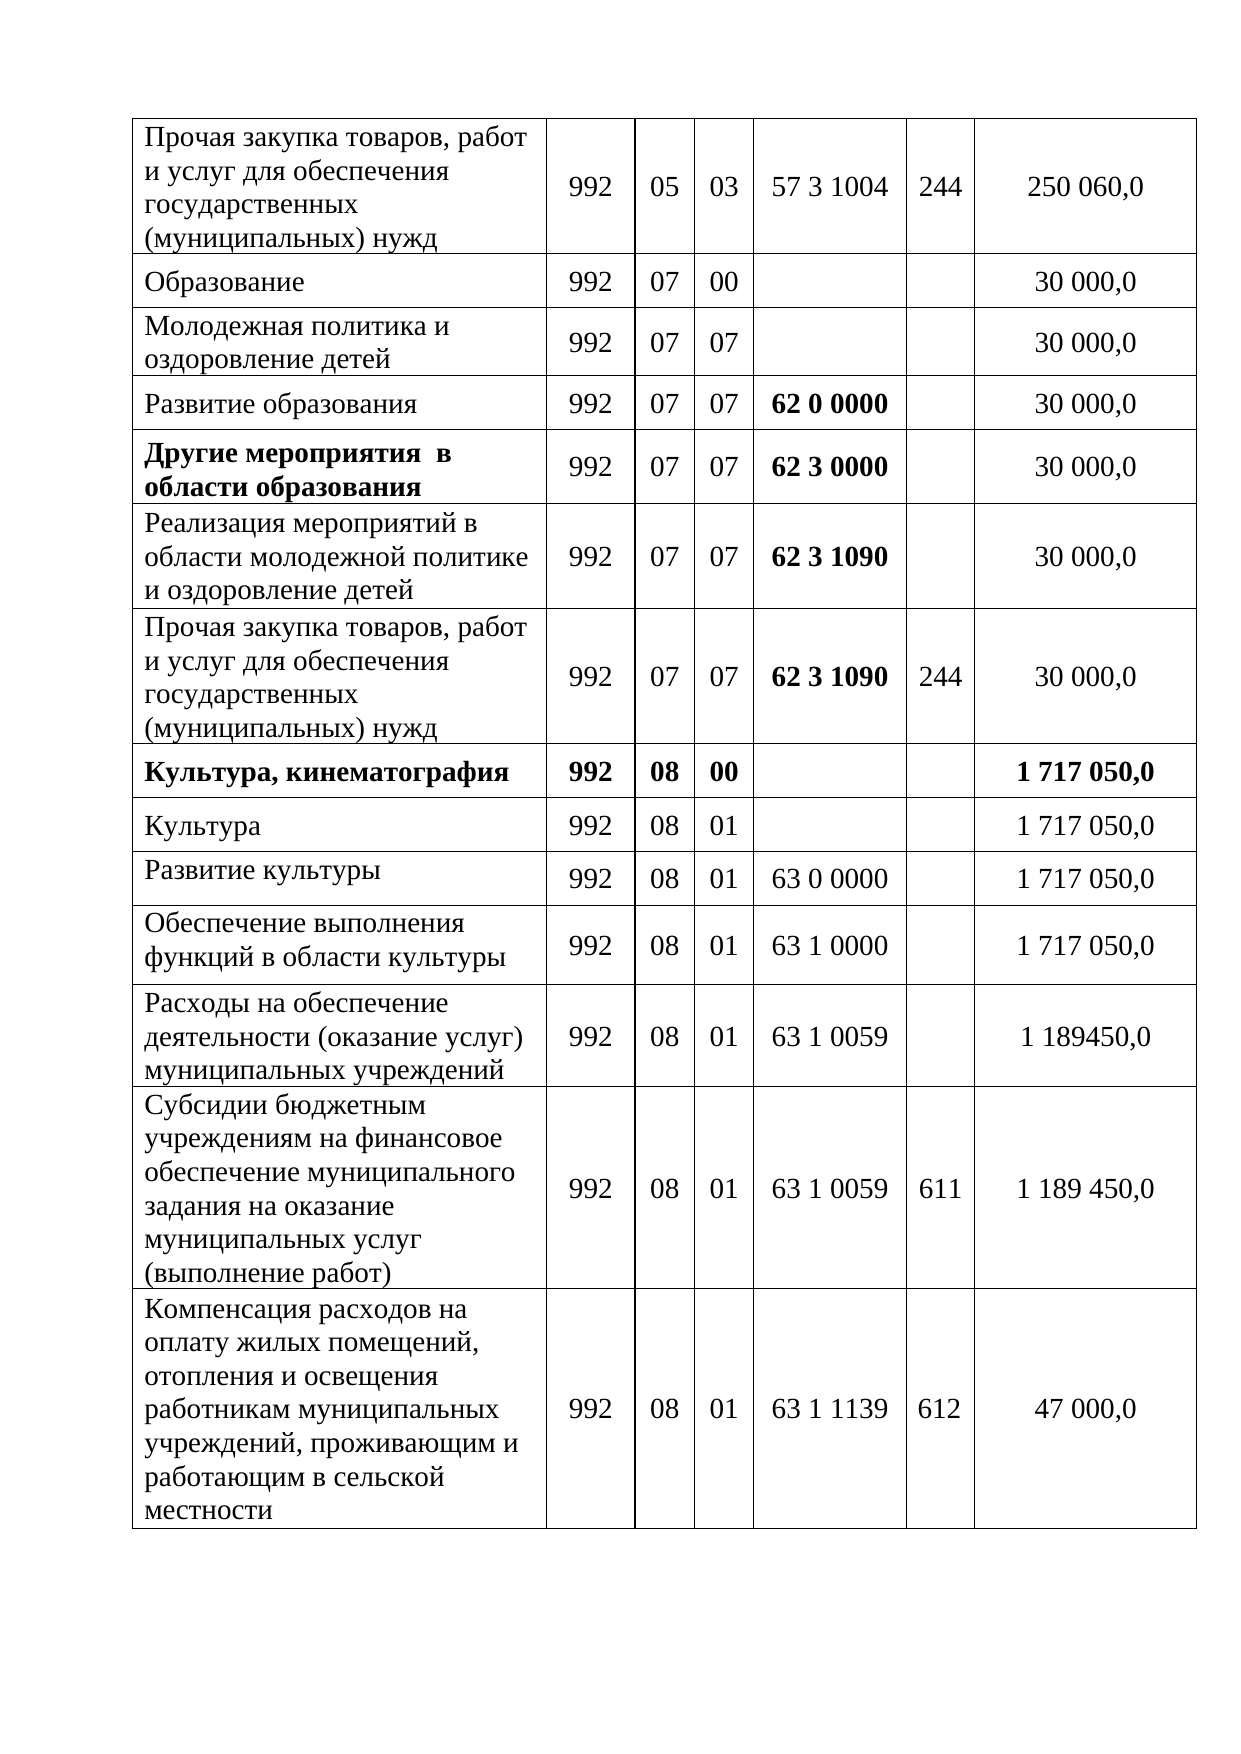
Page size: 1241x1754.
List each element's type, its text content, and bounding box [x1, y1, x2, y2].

table_cell 1 717 050,0 [975, 798, 1196, 851]
table_cell [754, 744, 906, 797]
table_cell 1 189450,0 [975, 985, 1196, 1086]
table_cell 30 000,0 [975, 609, 1196, 743]
table_cell 992 [547, 798, 634, 851]
table_cell 07 [636, 308, 694, 375]
table_cell 30 000,0 [975, 504, 1196, 608]
table_cell 992 [547, 1289, 634, 1527]
table_cell 63 1 0059 [754, 1087, 906, 1288]
table_cell 992 [547, 1087, 634, 1288]
table_cell Расходы на обеспечение деятельности (оказание услуг) муниципальных учреждений [133, 985, 546, 1086]
table_cell 63 1 0000 [754, 906, 906, 984]
table_cell 611 [907, 1087, 974, 1288]
table_cell Обеспечение выполнения функций в области культуры [133, 906, 546, 984]
table_cell [907, 376, 974, 429]
table_cell 1 717 050,0 [975, 906, 1196, 984]
table_cell 992 [547, 376, 634, 429]
table_cell [907, 430, 974, 502]
table_cell [907, 852, 974, 904]
table_cell 612 [907, 1289, 974, 1527]
table_cell 992 [547, 430, 634, 502]
table_cell 992 [547, 119, 634, 253]
table_cell [907, 308, 974, 375]
table_cell 07 [636, 254, 694, 307]
table_cell Прочая закупка товаров, работ и услуг для обеспечения государственных (муниципальных) нужд [133, 609, 546, 743]
table_cell 07 [636, 430, 694, 502]
table_cell 08 [636, 852, 694, 904]
table_cell 00 [695, 744, 753, 797]
table_cell 992 [547, 906, 634, 984]
table_cell 07 [695, 430, 753, 502]
table_cell 08 [636, 906, 694, 984]
table_cell [907, 744, 974, 797]
table_cell 62 3 0000 [754, 430, 906, 502]
table_cell [754, 798, 906, 851]
table_cell 30 000,0 [975, 308, 1196, 375]
table_cell 30 000,0 [975, 376, 1196, 429]
table_cell 07 [636, 504, 694, 608]
table_cell 62 3 1090 [754, 504, 906, 608]
table_cell 01 [695, 852, 753, 904]
table_cell 07 [695, 376, 753, 429]
table_cell 47 000,0 [975, 1289, 1196, 1527]
table_cell 07 [695, 609, 753, 743]
table_cell Молодежная политика и оздоровление детей [133, 308, 546, 375]
table_cell [907, 254, 974, 307]
table_cell 30 000,0 [975, 254, 1196, 307]
table_cell Реализация мероприятий в области молодежной политике и оздоровление детей [133, 504, 546, 608]
table_cell [754, 308, 906, 375]
table_cell 00 [695, 254, 753, 307]
table_cell Образование [133, 254, 546, 307]
table_cell [754, 254, 906, 307]
table_cell 250 060,0 [975, 119, 1196, 253]
table_cell 07 [636, 609, 694, 743]
table_cell 03 [695, 119, 753, 253]
table_cell [907, 798, 974, 851]
table_cell 01 [695, 985, 753, 1086]
table_cell 07 [695, 308, 753, 375]
table_cell 01 [695, 1087, 753, 1288]
table_cell [907, 906, 974, 984]
table_cell 62 0 0000 [754, 376, 906, 429]
table_cell 244 [907, 119, 974, 253]
table_cell 08 [636, 798, 694, 851]
table_cell 992 [547, 985, 634, 1086]
table_cell 08 [636, 1289, 694, 1527]
table_cell 30 000,0 [975, 430, 1196, 502]
table_cell 992 [547, 852, 634, 904]
table_cell 05 [636, 119, 694, 253]
table_cell Развитие образования [133, 376, 546, 429]
table_cell 63 0 0000 [754, 852, 906, 904]
table_cell 08 [636, 744, 694, 797]
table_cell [133, 119, 546, 253]
table_cell 992 [547, 744, 634, 797]
table_cell 1 189 450,0 [975, 1087, 1196, 1288]
table_cell Компенсация расходов на оплату жилых помещений, отопления и освещения работникам муниципальных учреждений, проживающим и работающим в сельской местности [133, 1289, 546, 1527]
table_cell 08 [636, 985, 694, 1086]
table_cell Субсидии бюджетным учреждениям на финансовое обеспечение муниципального задания на оказание муниципальных услуг (выполнение работ) [133, 1087, 546, 1288]
table_cell 62 3 1090 [754, 609, 906, 743]
table_cell 992 [547, 308, 634, 375]
table_cell 1 717 050,0 [975, 852, 1196, 904]
table_cell 57 3 1004 [754, 119, 906, 253]
table_cell Развитие культуры [133, 852, 546, 904]
table_cell Культура, кинематография [133, 744, 546, 797]
table_cell 01 [695, 906, 753, 984]
table_cell 63 1 0059 [754, 985, 906, 1086]
table_cell 1 717 050,0 [975, 744, 1196, 797]
table_cell 01 [695, 1289, 753, 1527]
table_cell 992 [547, 254, 634, 307]
table_cell 07 [695, 504, 753, 608]
table_cell [907, 985, 974, 1086]
table_cell 992 [547, 609, 634, 743]
table_cell 07 [636, 376, 694, 429]
table_cell 01 [695, 798, 753, 851]
table_cell 63 1 1139 [754, 1289, 906, 1527]
table_cell 992 [547, 504, 634, 608]
table_cell 08 [636, 1087, 694, 1288]
table_cell [907, 504, 974, 608]
table_cell Другие мероприятия в области образования [133, 430, 546, 502]
table_cell 244 [907, 609, 974, 743]
table_cell Культура [133, 798, 546, 851]
